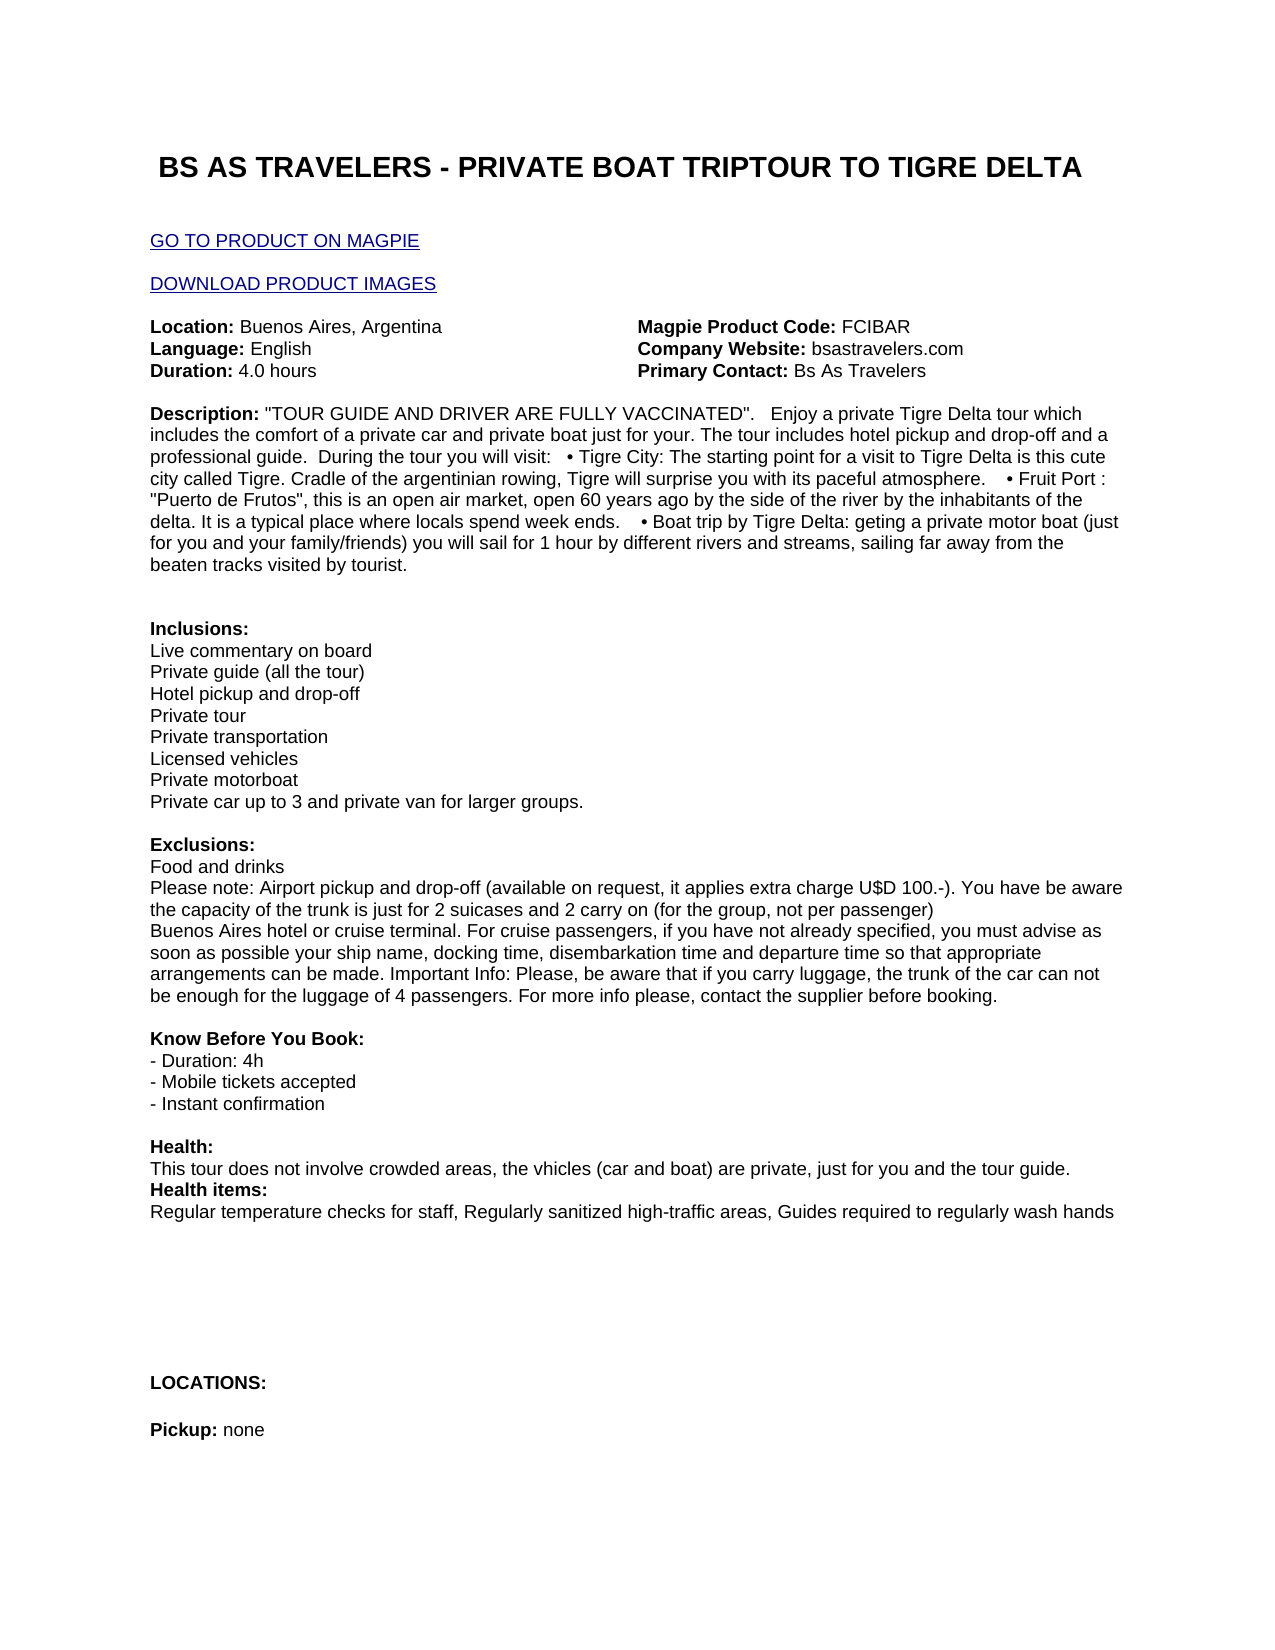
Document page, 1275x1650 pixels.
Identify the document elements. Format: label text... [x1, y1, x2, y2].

text Private guide (all the tour) [150, 661, 1125, 683]
text Regular temperature checks for staff, Regularly sanitized high-traffic areas, Guides required to regularly wash hands [150, 1200, 1125, 1222]
text Buenos Aires hotel or cruise terminal. For cruise passengers, if you have not already specified, you must advise as soon as possible your ship name, docking time, disembarkation time and departure time so that appropriate arrangements can be made. Important Info: Please, be aware that if you carry luggage, the trunk of the car can not be enough for the luggage of 4 passengers. For more info please, contact the supplier before booking. [150, 920, 1125, 1006]
table_header Magpie Product Code: FCIBAR Company Website: bsastravelers.com Primary Contact: Bs As Travelers [626, 316, 1114, 381]
text Pickup: none [150, 1418, 1125, 1440]
text Food and drinks [150, 855, 1125, 877]
text Exclusions: [150, 834, 1125, 855]
text This tour does not involve crowded areas, the vhicles (car and boat) are private, just for you and the tour guide. [150, 1157, 1125, 1179]
text Hotel pickup and drop-off [150, 683, 1125, 704]
text Private tour [150, 704, 1125, 726]
subtitle Bs As Travelers - Private Boat TripTour to Tigre Delta [150, 150, 1125, 183]
text Private car up to 3 and private van for larger groups. [150, 791, 1125, 812]
table_header Location: Buenos Aires, Argentina Language: English Duration: 4.0 hours [139, 316, 626, 381]
text Private motorboat [150, 769, 1125, 791]
text - Instant confirmation [150, 1093, 1125, 1114]
text Description: "TOUR GUIDE AND DRIVER ARE FULLY VACCINATED". Enjoy a private Tigre Delta tour which includes the comfort of a private car and private boat just for your. The tour includes hotel pickup and drop-off and a professional guide. During the tour you will visit: • Tigre City: The starting point for a visit to Tigre Delta is this cute city called Tigre. Cradle of the argentinian rowing, Tigre will surprise you with its paceful atmosphere. • Fruit Port : "Puerto de Frutos", this is an open air market, open 60 years ago by the side of the river by the inhabitants of the delta. It is a typical place where locals spend week ends. • Boat trip by Tigre Delta: geting a private motor boat (just for you and your family/friends) you will sail for 1 hour by different rivers and streams, sailing far away from the beaten tracks visited by tourist. [150, 403, 1125, 575]
text GO TO PRODUCT ON MAGPIE [150, 230, 1125, 252]
text Know Before You Book: [150, 1028, 1125, 1049]
text Please note: Airport pickup and drop-off (available on request, it applies extra charge U$D 100.-). You have be aware the capacity of the trunk is just for 2 suicases and 2 carry on (for the group, not per passenger) [150, 877, 1125, 920]
text Inclusions: [150, 618, 1125, 640]
subtitle Locations: [150, 1372, 1125, 1394]
text DOWNLOAD PRODUCT IMAGES [150, 273, 1125, 295]
text Private transportation [150, 726, 1125, 748]
text - Mobile tickets accepted [150, 1071, 1125, 1093]
text Health items: [150, 1179, 1125, 1200]
text Live commentary on board [150, 640, 1125, 661]
text Health: [150, 1136, 1125, 1157]
text Licensed vehicles [150, 748, 1125, 769]
text - Duration: 4h [150, 1049, 1125, 1071]
